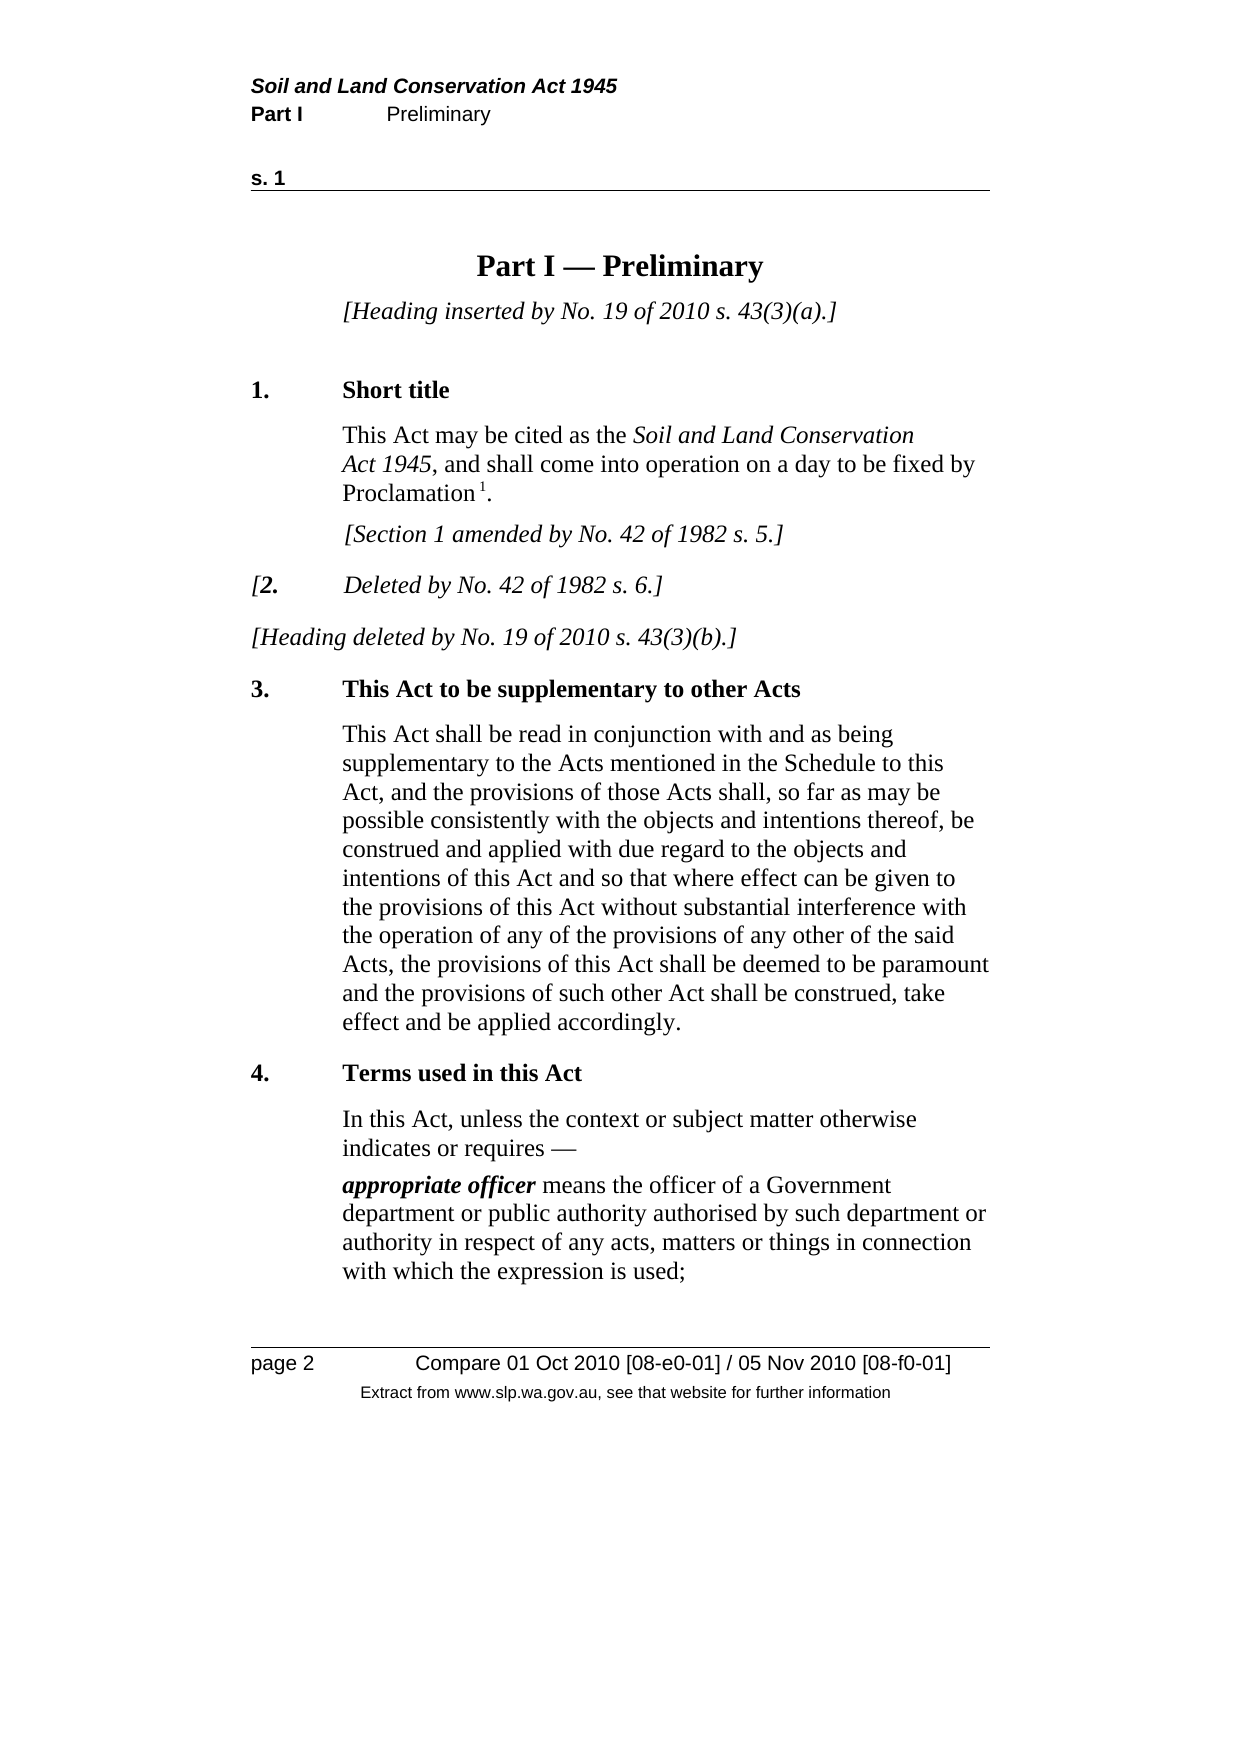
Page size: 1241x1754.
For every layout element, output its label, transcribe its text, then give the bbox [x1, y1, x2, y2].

text [Heading deleted by No. 19 of 2010 s. 43(3)(b).] [251, 622, 990, 651]
subtitle Part I — Preliminary [251, 247, 990, 283]
text This Act shall be read in conjunction with and as being supplementary to the Acts mentioned in the Schedule to this Act, and the provisions of those Acts shall, so far as may be possible consistently with the objects and intentions thereof, be construed and applied with due regard to the objects and intentions of this Act and so that where effect can be given to the provisions of this Act without substantial interference with the operation of any of the provisions of any other of the said Acts, the provisions of this Act shall be deemed to be paramount and the provisions of such other Act shall be construed, take effect and be applied accordingly. [251, 719, 990, 1036]
text [Section 1 amended by No. 42 of 1982 s. 5.] [251, 519, 990, 548]
text [2. Deleted by No. 42 of 1982 s. 6.] [251, 571, 990, 599]
subtitle 1. Short title [251, 375, 990, 403]
subtitle [Heading inserted by No. 19 of 2010 s. 43(3)(a).] [251, 296, 990, 325]
subtitle 3. This Act to be supplementary to other Acts [251, 674, 990, 703]
text appropriate officer means the officer of a Government department or public authority authorised by such department or authority in respect of any acts, matters or things in connection with which the expression is used; [251, 1170, 990, 1285]
subtitle 4. Terms used in this Act [251, 1058, 990, 1087]
text This Act may be cited as the Soil and Land Conservation Act 1945, and shall come into operation on a day to be fixed by Proclamation 1. [251, 420, 990, 506]
text In this Act, unless the context or subject matter otherwise indicates or requires — [251, 1104, 990, 1161]
